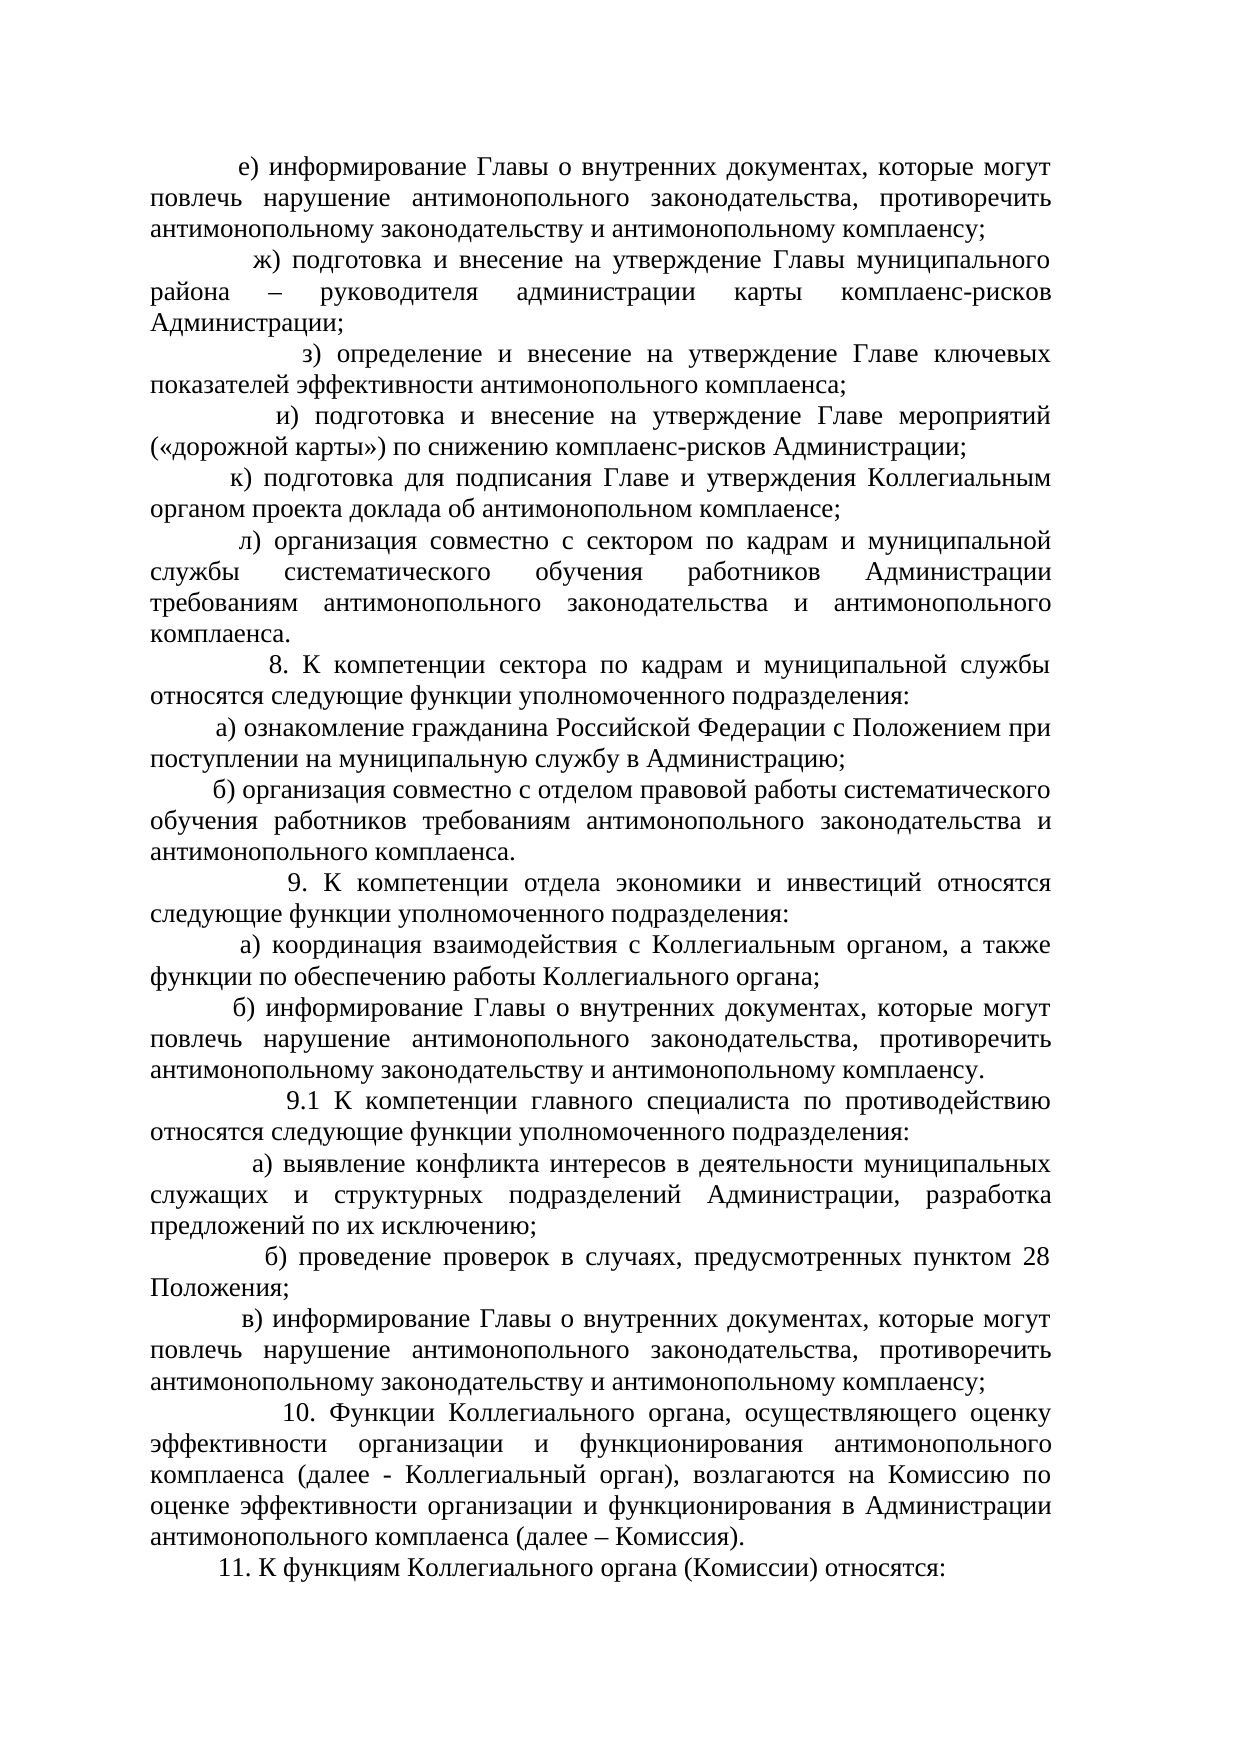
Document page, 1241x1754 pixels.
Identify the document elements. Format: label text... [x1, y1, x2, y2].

text ж) подготовка и внесение на утверждение Главы муниципального района – руководителя администрации карты комплаенс-рисков Администрации; [150, 243, 1053, 337]
text 8. К компетенции сектора по кадрам и муниципальной службы относятся следующие функции уполномоченного подразделения: [150, 648, 1053, 711]
text 9.1 К компетенции главного специалиста по противодействию относятся следующие функции уполномоченного подразделения: [150, 1084, 1053, 1147]
text з) определение и внесение на утверждение Главе ключевых показателей эффективности антимонопольного комплаенса; [150, 337, 1053, 399]
text а) ознакомление гражданина Российской Федерации с Положением при поступлении на муниципальную службу в Администрацию; [150, 711, 1053, 773]
text в) информирование Главы о внутренних документах, которые могут повлечь нарушение антимонопольного законодательства, противоречить антимонопольному законодательству и антимонопольному комплаенсу; [150, 1302, 1053, 1396]
text б) информирование Главы о внутренних документах, которые могут повлечь нарушение антимонопольного законодательства, противоречить антимонопольному законодательству и антимонопольному комплаенсу. [150, 991, 1053, 1084]
text б) проведение проверок в случаях, предусмотренных пунктом 28 Положения; [150, 1240, 1053, 1302]
text л) организация совместно с сектором по кадрам и муниципальной службы систематического обучения работников Администрации требованиям антимонопольного законодательства и антимонопольного комплаенса. [150, 524, 1053, 648]
text а) выявление конфликта интересов в деятельности муниципальных служащих и структурных подразделений Администрации, разработка предложений по их исключению; [150, 1147, 1053, 1240]
text а) координация взаимодействия с Коллегиальным органом, а также функции по обеспечению работы Коллегиального органа; [150, 929, 1053, 991]
text к) подготовка для подписания Главе и утверждения Коллегиальным органом проекта доклада об антимонопольном комплаенсе; [150, 461, 1053, 524]
text е) информирование Главы о внутренних документах, которые могут повлечь нарушение антимонопольного законодательства, противоречить антимонопольному законодательству и антимонопольному комплаенсу; [150, 150, 1053, 243]
text б) организация совместно с отделом правовой работы систематического обучения работников требованиям антимонопольного законодательства и антимонопольного комплаенса. [150, 773, 1053, 866]
text 11. К функциям Коллегиального органа (Комиссии) относятся: [150, 1552, 1053, 1583]
text 10. Функции Коллегиального органа, осуществляющего оценку эффективности организации и функционирования антимонопольного комплаенса (далее - Коллегиальный орган), возлагаются на Комиссию по оценке эффективности организации и функционирования в Администрации антимонопольного комплаенса (далее – Комиссия). [150, 1396, 1053, 1552]
text и) подготовка и внесение на утверждение Главе мероприятий («дорожной карты») по снижению комплаенс-рисков Администрации; [150, 399, 1053, 461]
text 9. К компетенции отдела экономики и инвестиций относятся следующие функции уполномоченного подразделения: [150, 866, 1053, 929]
